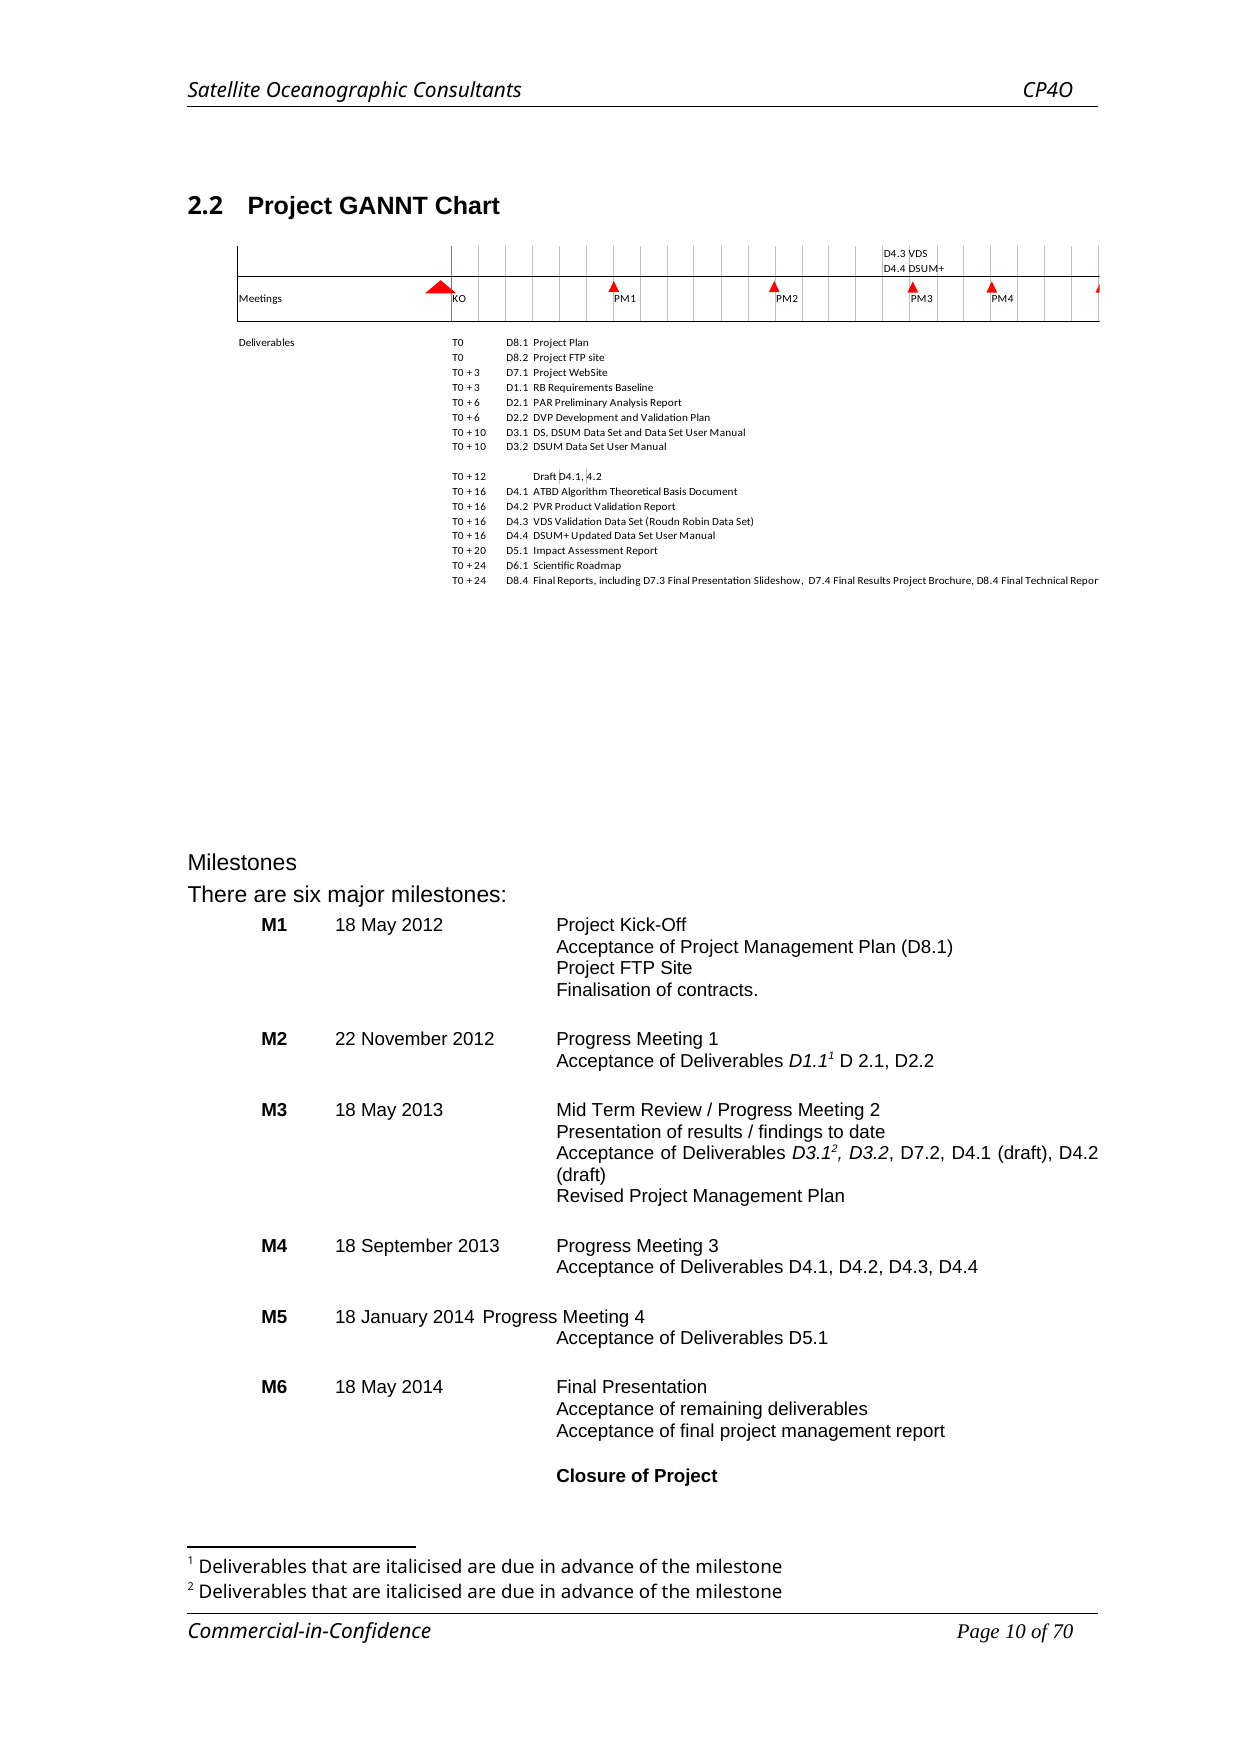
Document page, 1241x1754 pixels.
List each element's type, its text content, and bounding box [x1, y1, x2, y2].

subtitle Project GANNT Chart [187, 187, 1098, 222]
text M1 18 May 2012 Project Kick-Off [261, 914, 1098, 935]
text M2 22 November 2012 Progress Meeting 1 [261, 1028, 1098, 1049]
text Milestones [187, 849, 1098, 875]
text Acceptance of Deliverables D3.1, D3.2, D7.2, D4.1 (draft), D4.2 (draft) [556, 1142, 1098, 1185]
text M3 18 May 2013 Mid Term Review / Progress Meeting 2 [261, 1099, 1098, 1120]
text There are six major milestones: [187, 881, 1098, 908]
text M4 18 September 2013 Progress Meeting 3 [261, 1234, 1098, 1256]
text Revised Project Management Plan [482, 1185, 1098, 1207]
text Acceptance of Deliverables D1.1 D 2.1, D2.2 [261, 1049, 1098, 1071]
text Acceptance of Deliverables D4.1, D4.2, D4.3, D4.4 [556, 1256, 1098, 1278]
text Closure of Project [482, 1465, 1098, 1487]
text M5 18 January 2014 Progress Meeting 4 [261, 1305, 1098, 1327]
text Acceptance of remaining deliverables [261, 1398, 1098, 1419]
text Project FTP Site [482, 957, 1098, 978]
text M6 18 May 2014 Final Presentation [261, 1376, 1098, 1398]
text Acceptance of final project management report [261, 1419, 1098, 1441]
text Finalisation of contracts. [482, 978, 1098, 1000]
text Presentation of results / findings to date [482, 1120, 1098, 1142]
text Acceptance of Project Management Plan (D8.1) [482, 935, 1098, 957]
text Acceptance of Deliverables D5.1 [482, 1327, 1098, 1348]
